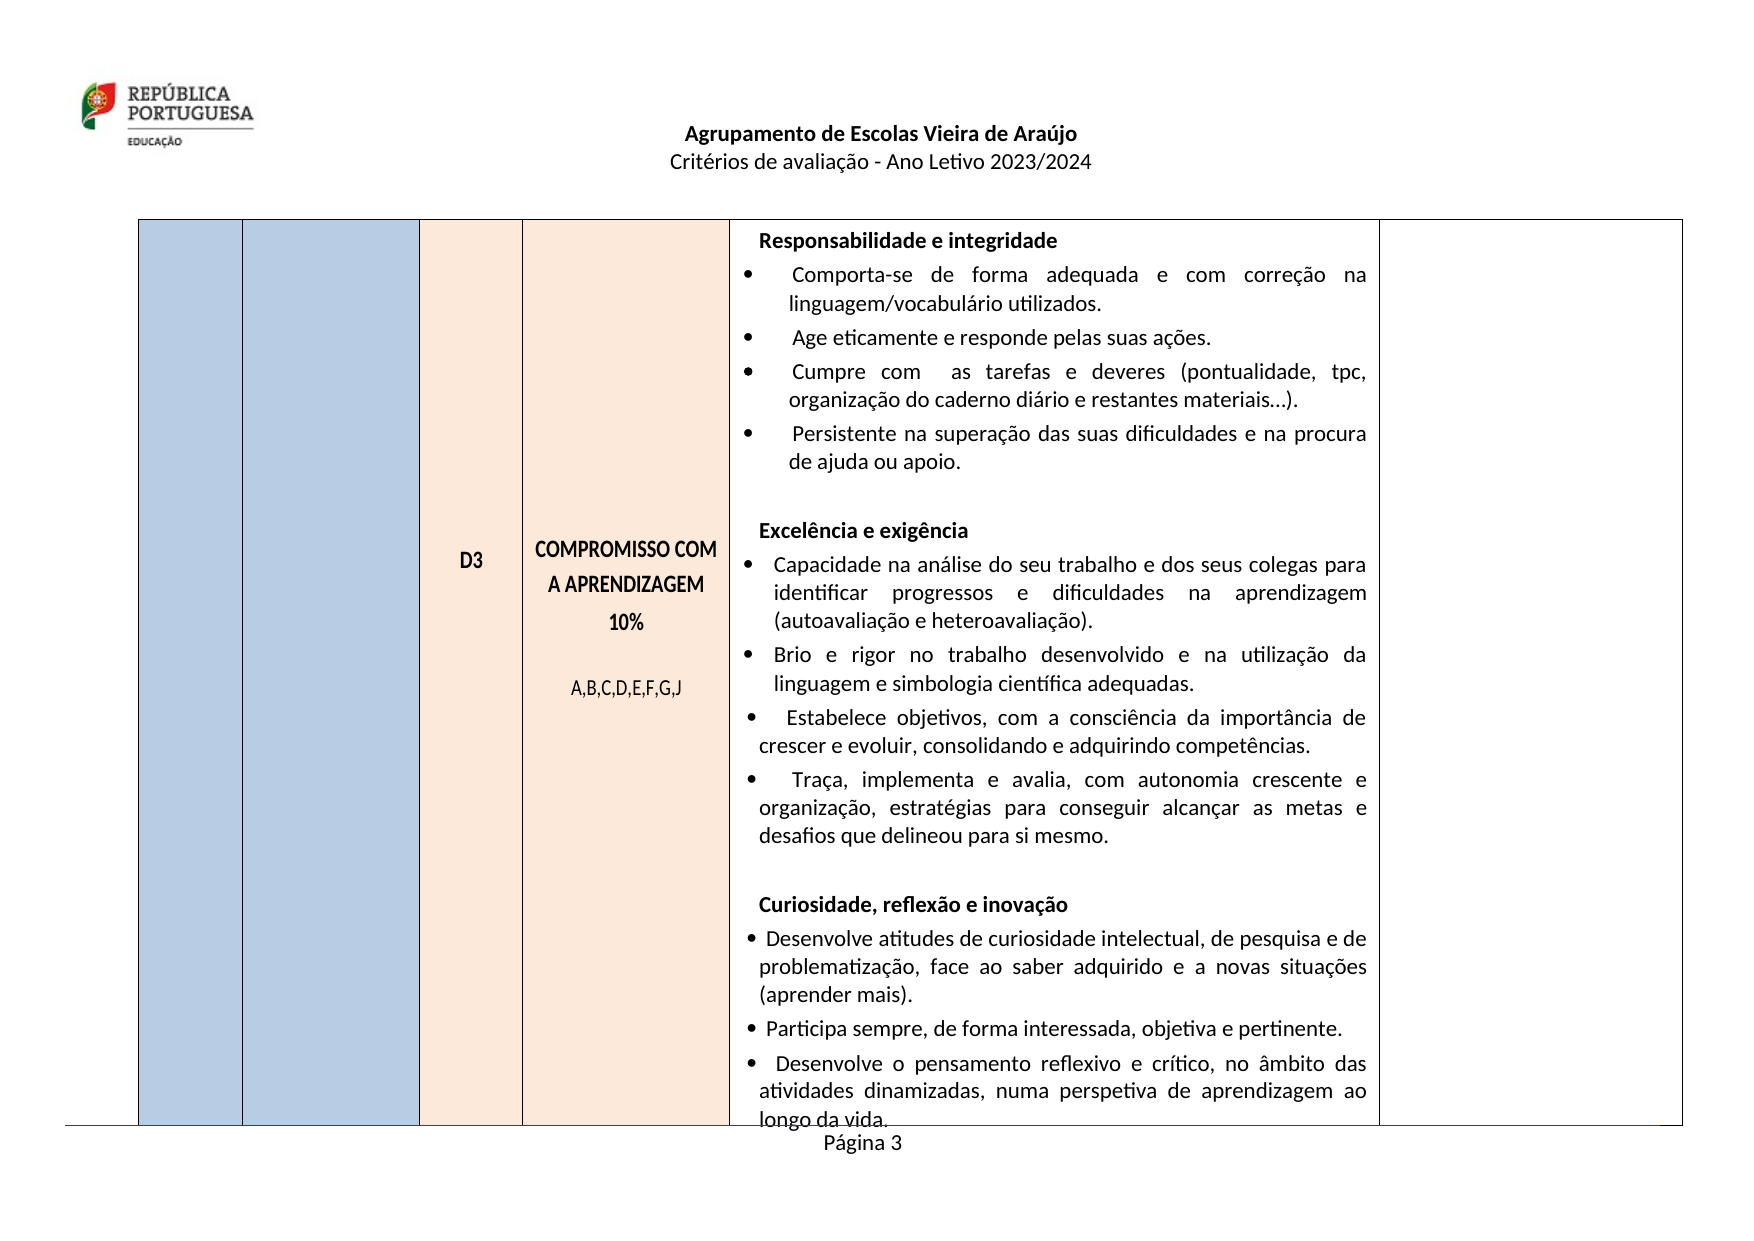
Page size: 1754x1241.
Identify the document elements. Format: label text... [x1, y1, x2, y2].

table_cell COMPROMISSO COM A APRENDIZAGEM 10% A,B,C,D,E,F,G,J [523, 240, 729, 1125]
picture [65, 65, 268, 163]
table_cell D3 D3 [420, 240, 522, 1125]
table_cell Responsabilidade e integridade Comporta-se de forma adequada e com correção na linguagem/vocabulário utilizados. Age eticamente e responde pelas suas ações. Cumpre com as tarefas e deveres (pontualidade, tpc, organização do caderno diário e restantes materiais…). Persistente na superação das suas dificuldades e na procura de ajuda ou apoio. Excelência e exigência Capacidade na análise do seu trabalho e dos seus colegas para identificar progressos e dificuldades na aprendizagem (autoavaliação e heteroavaliação). Brio e rigor no trabalho desenvolvido e na utilização da linguagem e simbologia científica adequadas. Estabelece objetivos, com a consciência da importância de crescer e evoluir, consolidando e adquirindo competências. Traça, implementa e avalia, com autonomia crescente e organização, estratégias para conseguir alcançar as metas e desafios que delineou para si mesmo. Curiosidade, reflexão e inovação Desenvolve atitudes de curiosidade intelectual, de pesquisa e de problematização, face ao saber adquirido e a novas situações (aprender mais). Participa sempre, de forma interessada, objetiva e pertinente. Desenvolve o pensamento reflexivo e crítico, no âmbito das atividades dinamizadas, numa perspetiva de aprendizagem ao longo da vida. Envolve-se de forma ativa e pró-ativa na execução do trabalho/Projeto/atividade, individualmente ou em pares, procurando ser criativo e original. Cidadania, Participação e Liberdade Relaciona-se com respeito com colegas, professores e demais elementos da comunidade educativa. Cria dinâmicas de equipa, contribuindo para o estabelecimento de relações harmoniosas e profícuas, respeitando e estimulando a intervenção dos outros. Interage com os colegas, revelando sentido de cooperação e entreajuda. Desenvolve a capacidade de autocrítica, de abertura à mudança, de compreensão pela pluralidade de opiniões e pela diversidade de modelos civilizacionais. [730, 240, 1379, 1125]
table_cell [243, 240, 419, 1125]
table_cell [139, 240, 242, 1125]
